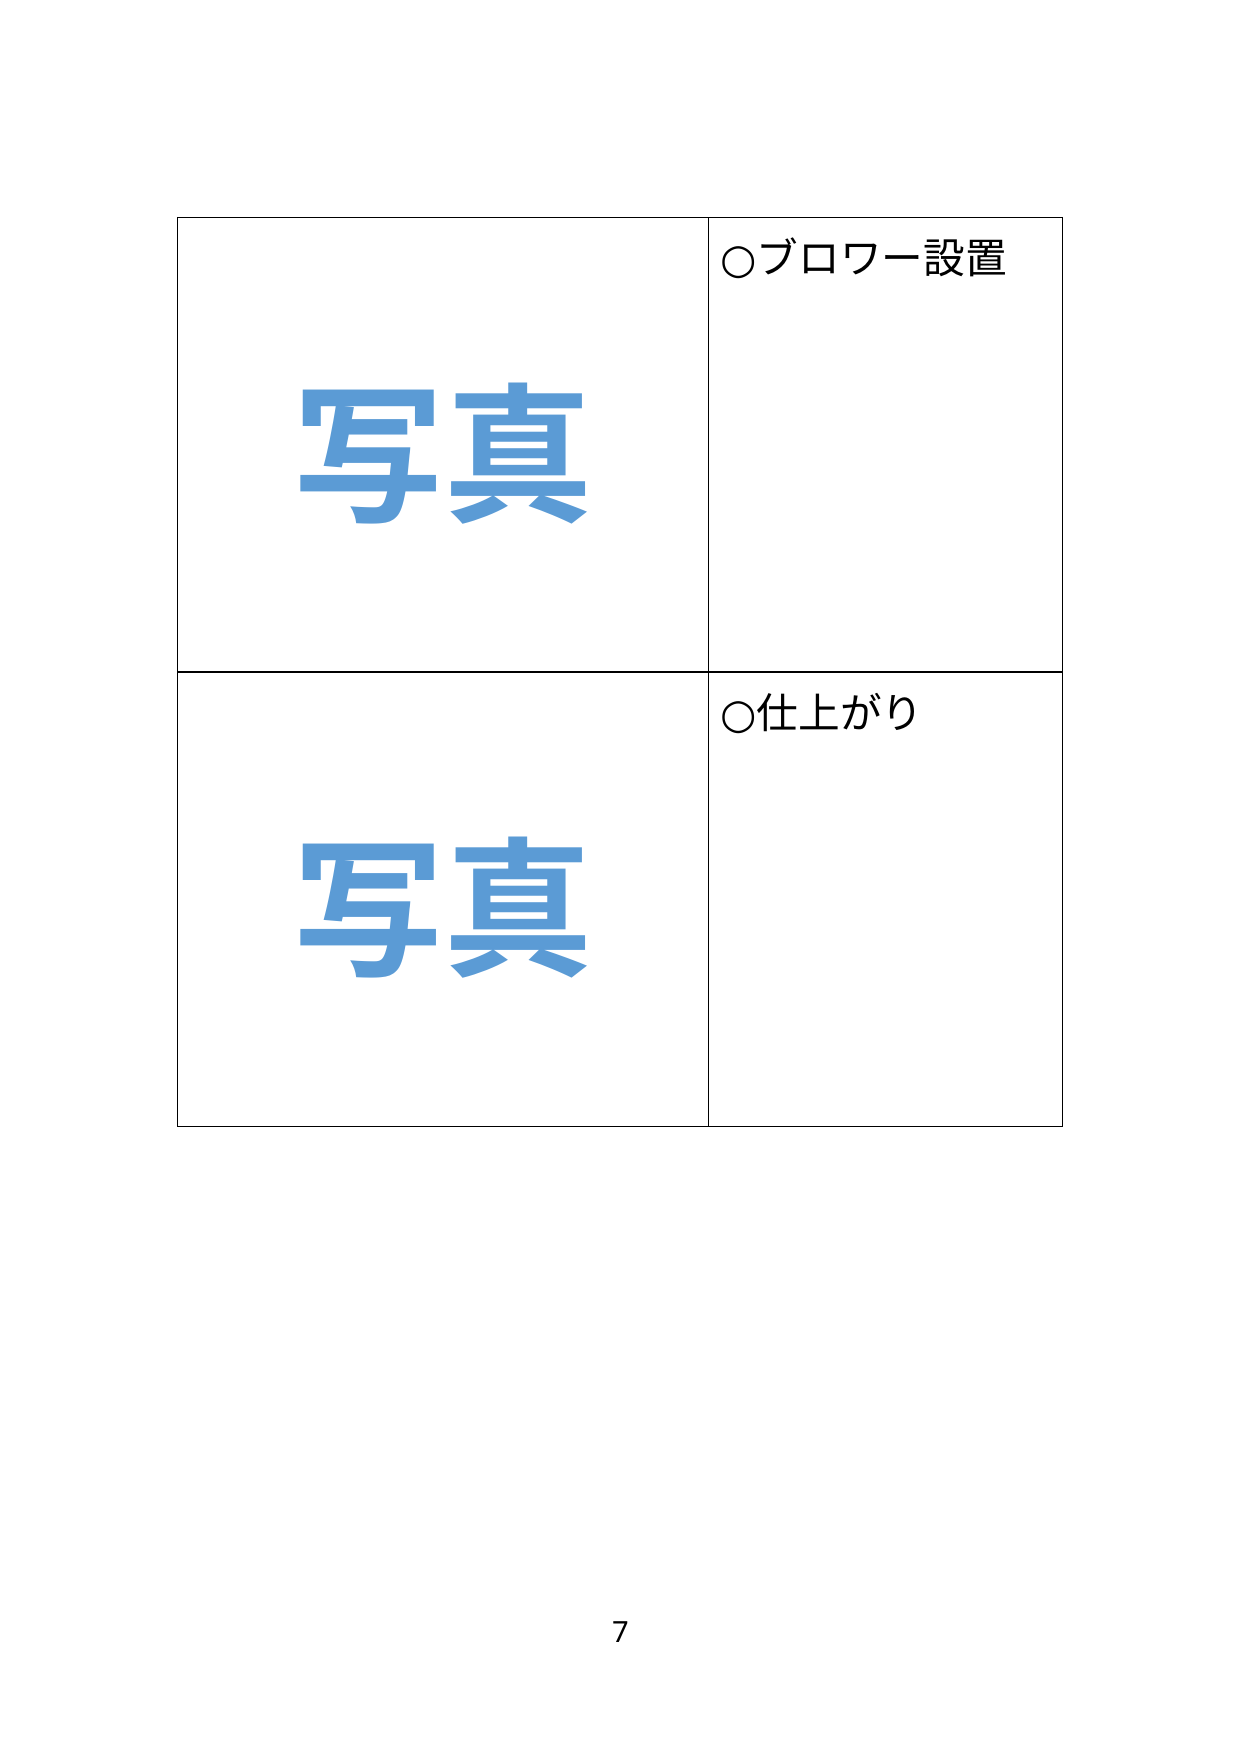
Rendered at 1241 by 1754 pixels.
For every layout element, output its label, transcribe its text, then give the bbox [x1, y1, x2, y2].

table_cell 写真 [178, 673, 708, 1126]
table_cell 写真 [178, 218, 708, 671]
table_cell ○ブロワー設置 [709, 218, 1062, 671]
table_cell ○仕上がり [709, 673, 1062, 1126]
